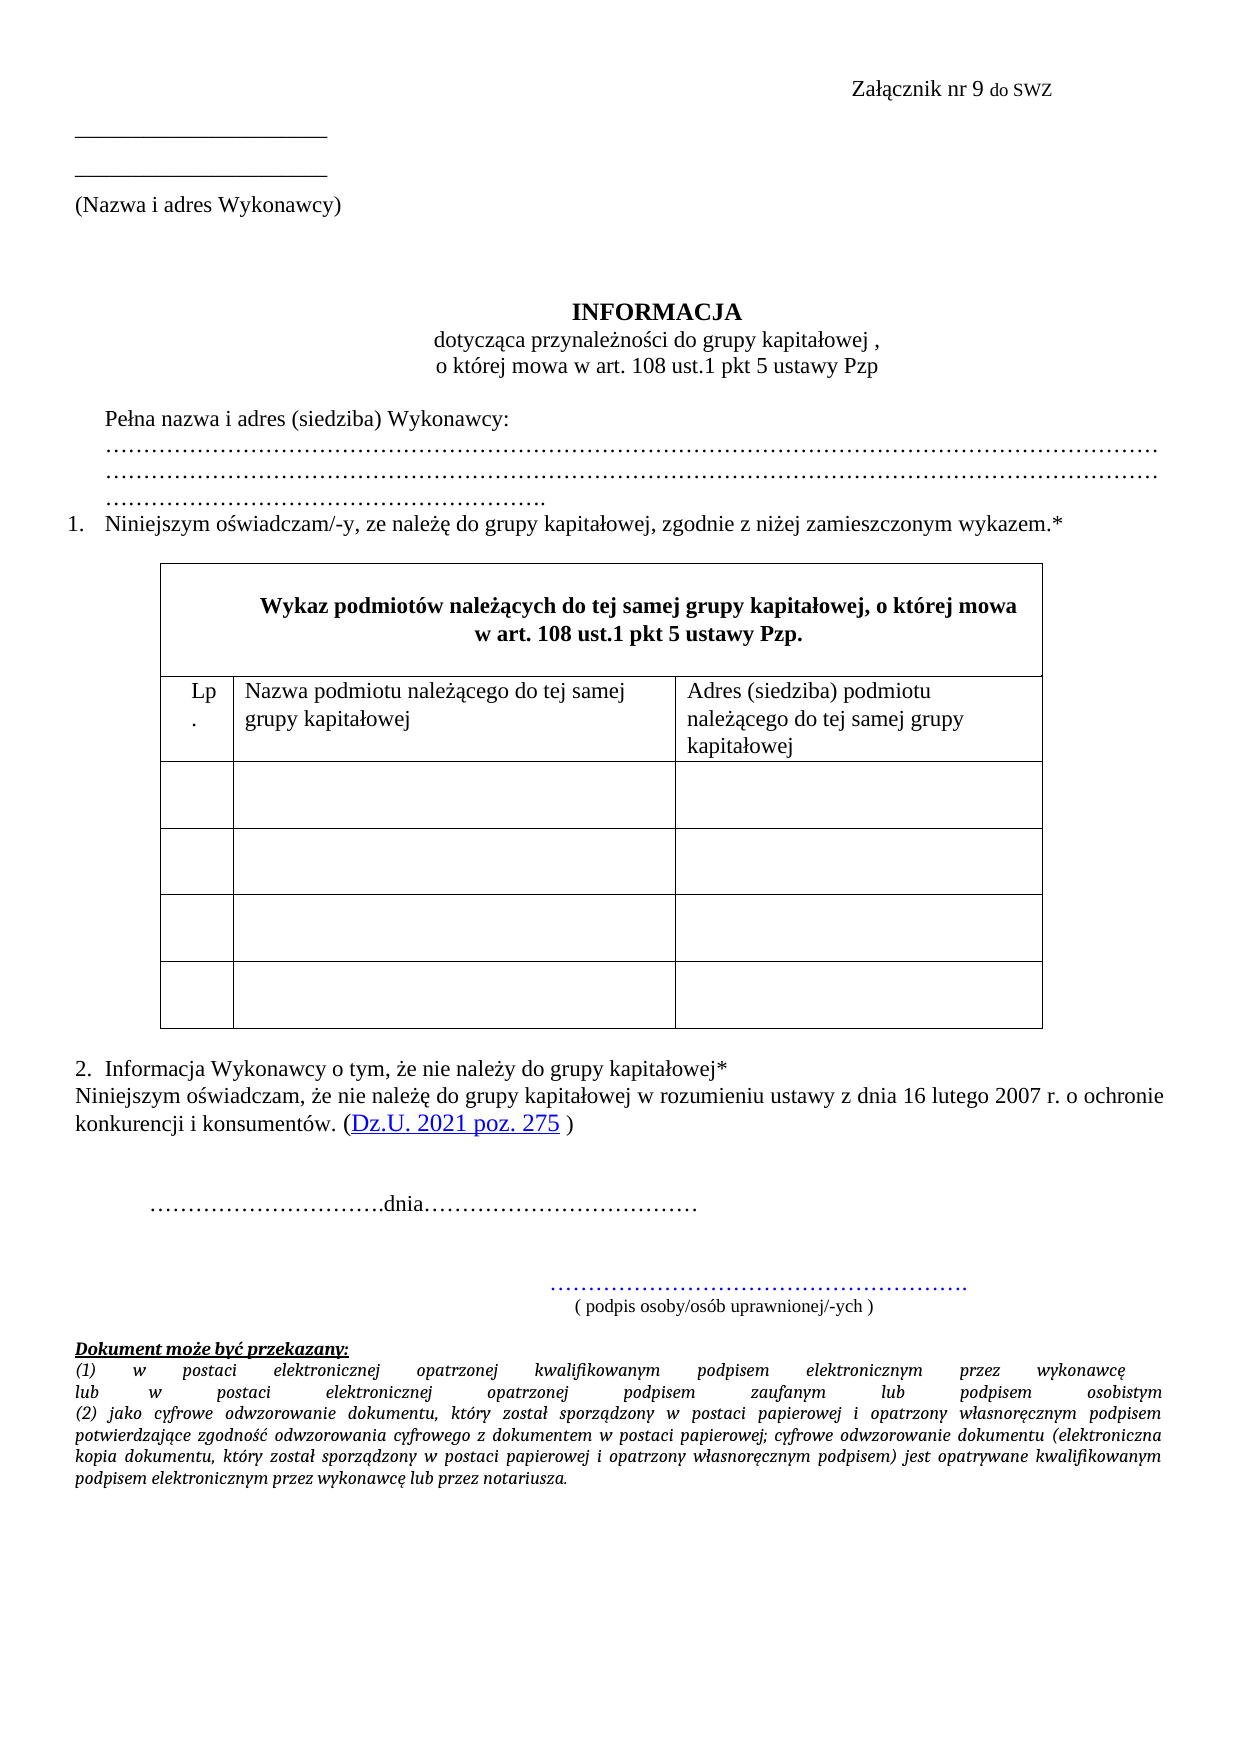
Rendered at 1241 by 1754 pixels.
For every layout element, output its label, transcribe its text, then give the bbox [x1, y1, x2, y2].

table_cell [676, 829, 1042, 894]
list Niniejszym oświadczam/-y, ze należę do grupy kapitałowej, zgodnie z niżej zamieszczonym wykazem.* [67, 510, 1165, 537]
table_cell [161, 895, 233, 961]
table_cell [161, 829, 233, 894]
table_cell [234, 962, 675, 1028]
text INFORMACJA [149, 297, 1165, 326]
table_cell Nazwa podmiotu należącego do tej samej grupy kapitałowej [234, 677, 675, 761]
text Pełna nazwa i adres (siedziba) Wykonawcy: [104, 405, 1165, 431]
list Informacja Wykonawcy o tym, że nie należy do grupy kapitałowej* [75, 1055, 1165, 1082]
text ______________________ [75, 153, 1165, 179]
table_cell [161, 962, 233, 1028]
text ………………………………………………………………………………………………………………………………………………………………………………………………………………………………………………………………………………………………………. [104, 431, 1165, 510]
table_cell [676, 895, 1042, 961]
text Niniejszym oświadczam, że nie należę do grupy kapitałowej w rozumieniu ustawy z dnia 16 lutego 2007 r. o ochronie konkurencji i konsumentów. (Dz.U. 2021 poz. 275 ) [75, 1082, 1165, 1137]
table_cell Adres (siedziba) podmiotu należącego do tej samej grupy kapitałowej [676, 677, 1042, 761]
text ______________________ [75, 114, 1165, 140]
table_cell [676, 962, 1042, 1028]
table_cell [161, 762, 233, 827]
text ………………………………………………. [149, 1269, 1165, 1295]
table_cell Lp. [161, 677, 233, 761]
text Dokument może być przekazany: (1) w postaci elektronicznej opatrzonej kwalifikowanym podpisem elektronicznym przez wykonawcę lub w postaci elektronicznej opatrzonej podpisem zaufanym lub podpisem osobistym (2) jako cyfrowe odwzorowanie dokumentu, który został sporządzony w postaci papierowej i opatrzony własnoręcznym podpisem potwierdzające zgodność odwzorowania cyfrowego z dokumentem w postaci papierowej; cyfrowe odwzorowanie dokumentu (elektroniczna kopia dokumentu, który został sporządzony w postaci papierowej i opatrzony własnoręcznym podpisem) jest opatrywane kwalifikowanym podpisem elektronicznym przez wykonawcę lub przez notariusza. [75, 1338, 1165, 1489]
text ………………………….dnia……………………………… [149, 1189, 1165, 1216]
text ( podpis osoby/osób uprawnionej/-ych ) [149, 1295, 1165, 1317]
text (Nazwa i adres Wykonawcy) [75, 192, 1165, 218]
table_header Wykaz podmiotów należących do tej samej grupy kapitałowej, o której mowa w art. 108 ust.1 pkt 5 ustawy Pzp. [161, 564, 1042, 676]
text dotycząca przynależności do grupy kapitałowej , [149, 326, 1165, 352]
table_cell [234, 762, 675, 827]
table_cell [676, 762, 1042, 827]
table_cell [234, 829, 675, 894]
text o której mowa w art. 108 ust.1 pkt 5 ustawy Pzp [149, 352, 1165, 378]
text Załącznik nr 9 do SWZ [665, 75, 1165, 101]
table_cell [234, 895, 675, 961]
